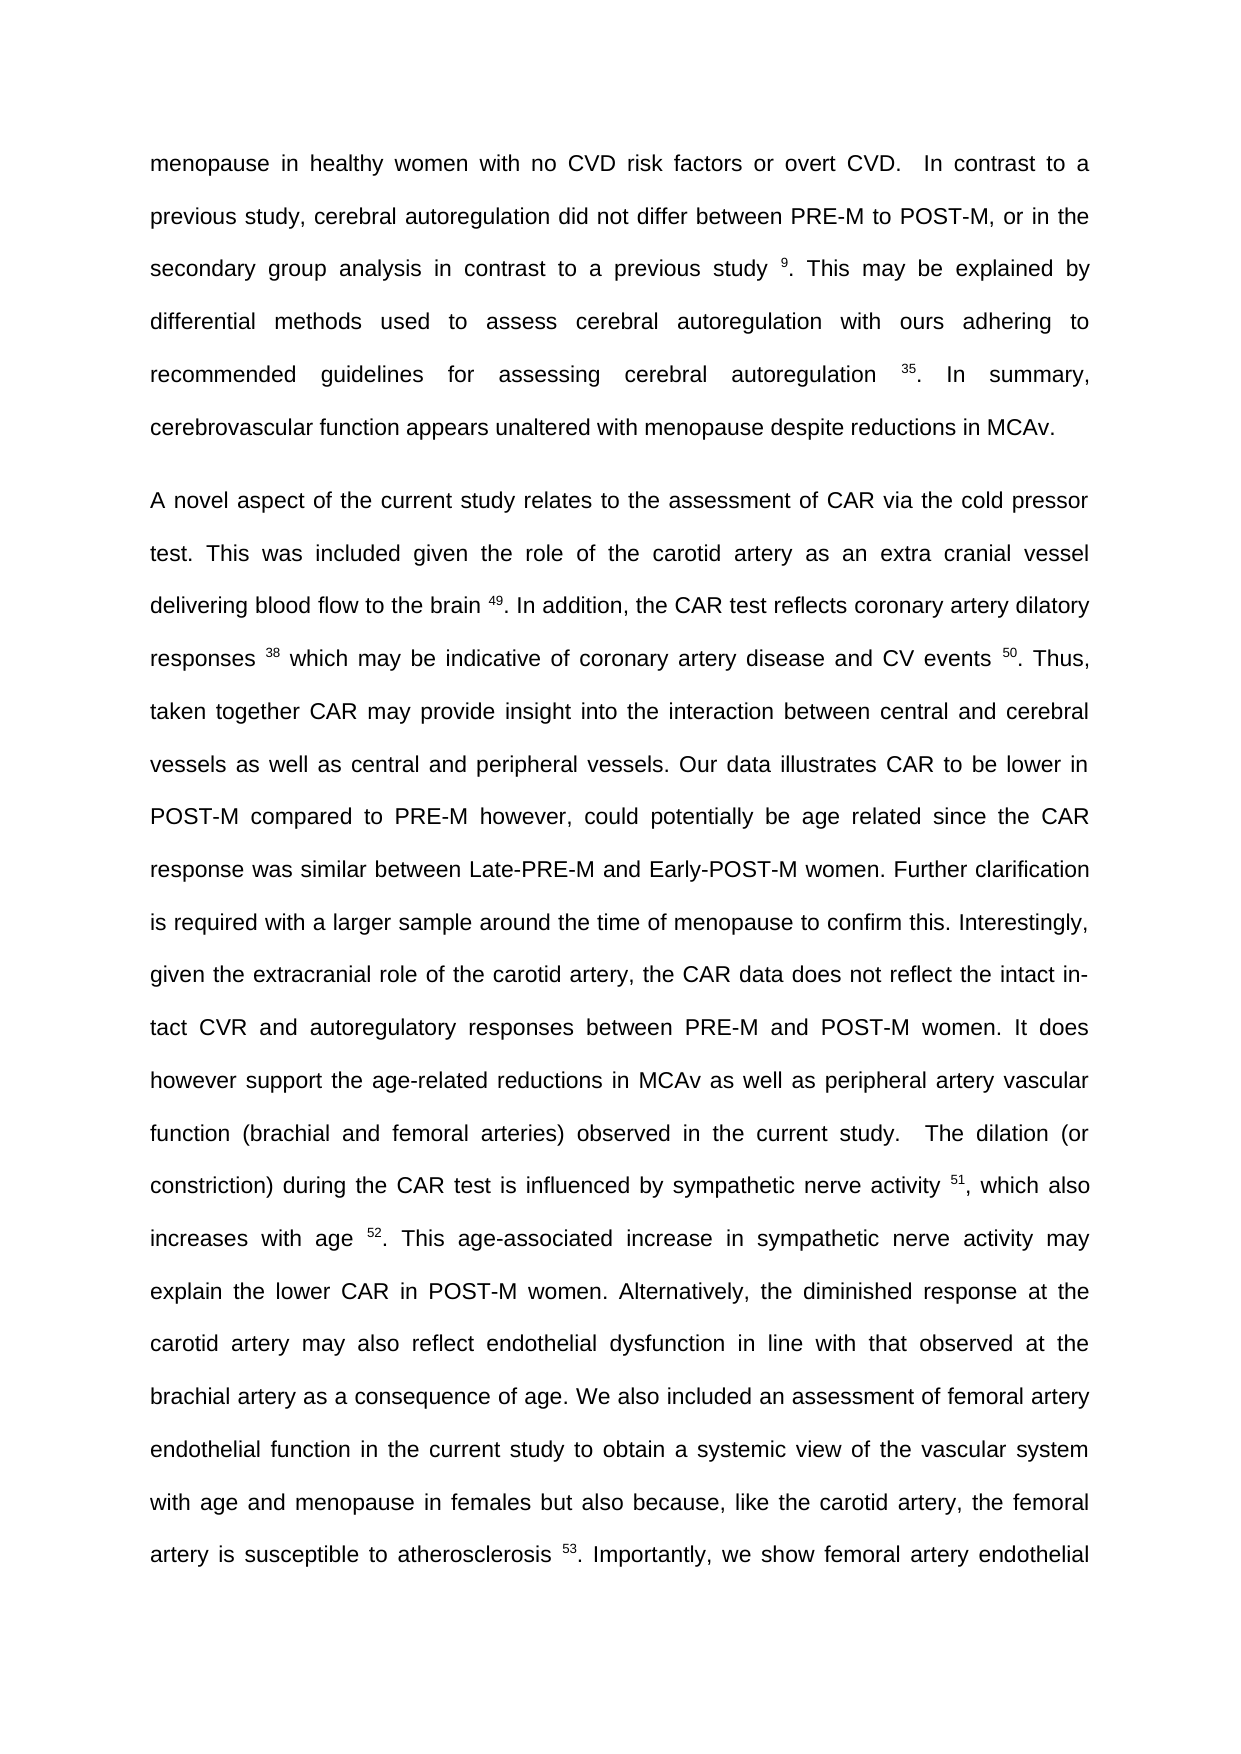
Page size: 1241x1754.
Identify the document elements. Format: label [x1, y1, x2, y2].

text [150, 150, 1090, 440]
text [150, 487, 1090, 1568]
